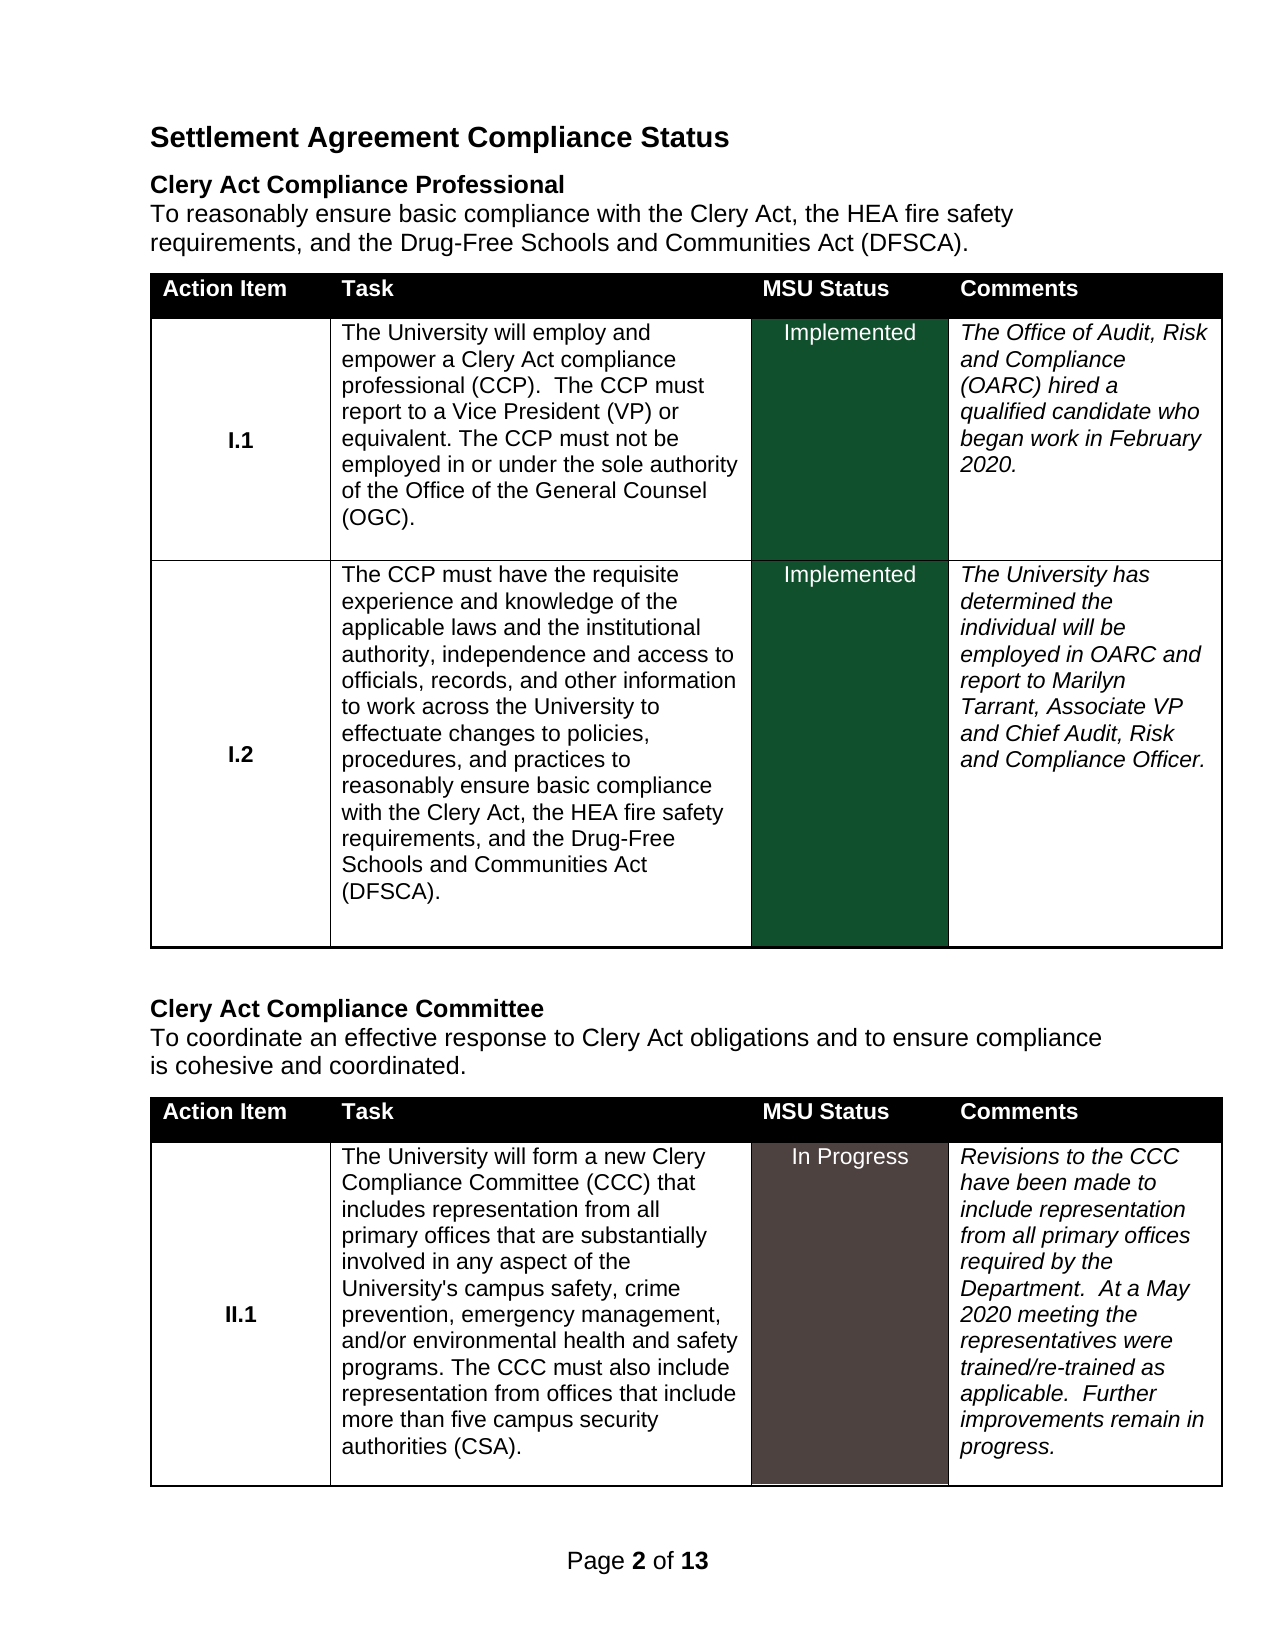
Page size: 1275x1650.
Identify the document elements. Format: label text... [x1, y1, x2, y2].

table_cell Implemented [752, 319, 948, 560]
table_cell II.1 [152, 1143, 330, 1484]
table_cell The Office of Audit, Risk and Compliance (OARC) hired a qualified candidate who began work in February 2020. [949, 319, 1221, 560]
table_header Task [330, 1098, 751, 1141]
table_header Action Item [152, 1098, 330, 1141]
table_header Action Item [152, 275, 330, 318]
table_header Task [330, 275, 751, 318]
table_header Comments [949, 1098, 1221, 1141]
subtitle Clery Act Compliance Professional [150, 170, 1125, 199]
table_cell The University has determined the individual will be employed in OARC and report to Marilyn Tarrant, Associate VP and Chief Audit, Risk and Compliance Officer. [949, 561, 1221, 946]
subtitle Settlement Agreement Compliance Status [150, 120, 1125, 153]
table_cell I.2 [152, 561, 330, 946]
table_cell I.1 [152, 319, 330, 560]
table_cell Revisions to the CCC have been made to include representation from all primary offices required by the Department. At a May 2020 meeting the representatives were trained/re-trained as applicable. Further improvements remain in progress. [949, 1143, 1221, 1484]
table_cell The University will form a new Clery Compliance Committee (CCC) that includes representation from all primary offices that are substantially involved in any aspect of the University's campus safety, crime prevention, emergency management, and/or environmental health and safety programs. The CCC must also include representation from offices that include more than five campus security authorities (CSA). [331, 1143, 751, 1484]
table_cell The University will employ and empower a Clery Act compliance professional (CCP). The CCP must report to a Vice President (VP) or equivalent. The CCP must not be employed in or under the sole authority of the Office of the General Counsel (OGC). [331, 319, 751, 560]
text To coordinate an effective response to Clery Act obligations and to ensure compliance is cohesive and coordinated. [150, 1023, 1125, 1080]
table_cell In Progress [752, 1143, 948, 1484]
table_header MSU Status [751, 1098, 949, 1141]
table_cell Implemented [752, 561, 948, 946]
subtitle Clery Act Compliance Committee [150, 994, 1125, 1023]
text To reasonably ensure basic compliance with the Clery Act, the HEA fire safety requirements, and the Drug-Free Schools and Communities Act (DFSCA). [150, 199, 1125, 256]
table_cell The CCP must have the requisite experience and knowledge of the applicable laws and the institutional authority, independence and access to officials, records, and other information to work across the University to effectuate changes to policies, procedures, and practices to reasonably ensure basic compliance with the Clery Act, the HEA fire safety requirements, and the Drug-Free Schools and Communities Act (DFSCA). [331, 561, 751, 946]
table_header MSU Status [751, 275, 949, 318]
table_header Comments [949, 275, 1221, 318]
